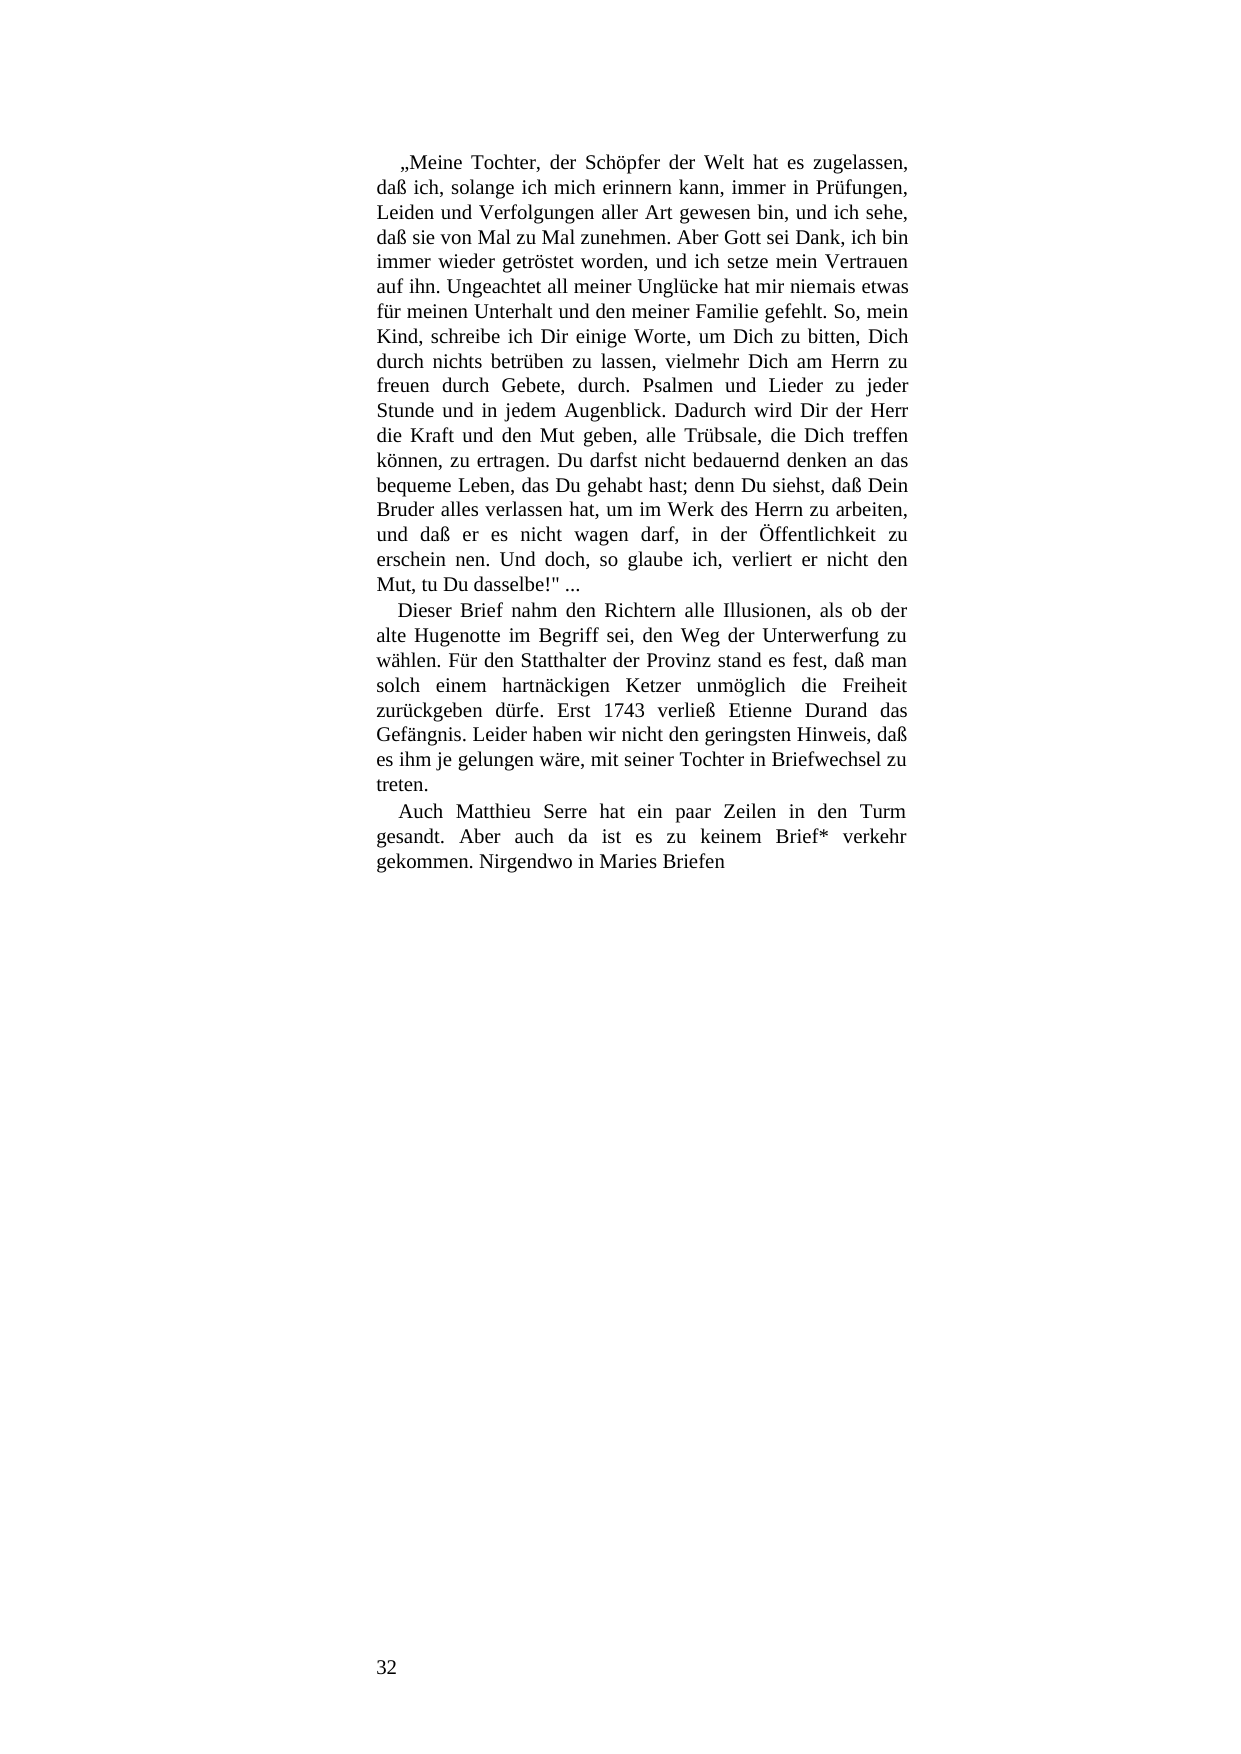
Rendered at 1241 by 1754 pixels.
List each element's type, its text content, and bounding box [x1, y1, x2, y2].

text „Meine Tochter, der Schöpfer der Welt hat es zugelassen, daß ich, solange ich mich erinnern kann, immer in Prüfungen, Leiden und Verfolgungen aller Art gewesen bin, und ich sehe, daß sie von Mal zu Mal zunehmen. Aber Gott sei Dank, ich bin immer wieder getröstet worden, und ich setze mein Vertrauen auf ihn. Ungeachtet all meiner Unglücke hat mir niemais etwas für meinen Unterhalt und den meiner Familie gefehlt. So, mein Kind, schreibe ich Dir einige Worte, um Dich zu bitten, Dich durch nichts betrüben zu lassen, vielmehr Dich am Herrn zu freuen durch Gebete, durch. Psalmen und Lieder zu jeder Stunde und in jedem Augenblick. Dadurch wird Dir der Herr die Kraft und den Mut geben, alle Trübsale, die Dich treffen können, zu ertragen. Du darfst nicht bedauernd denken an das bequeme Leben, das Du gehabt hast; denn Du siehst, daß Dein Bruder alles verlassen hat, um im Werk des Herrn zu arbeiten, und daß er es nicht wagen darf, in der Öffentlichkeit zu erschein nen. Und doch, so glaube ich, verliert er nicht den Mut, tu Du dasselbe!" ... [376, 150, 909, 596]
text Dieser Brief nahm den Richtern alle Illusionen, als ob der alte Hugenotte im Begriff sei, den Weg der Unterwerfung zu wählen. Für den Statthalter der Provinz stand es fest, daß man solch einem hartnäckigen Ketzer unmöglich die Freiheit zurückgeben dürfe. Erst 1743 verließ Etienne Durand das Gefängnis. Leider haben wir nicht den geringsten Hinweis, daß es ihm je gelungen wäre, mit seiner Tochter in Briefwechsel zu treten. [376, 598, 908, 796]
text Auch Matthieu Serre hat ein paar Zeilen in den Turm gesandt. Aber auch da ist es zu keinem Brief* verkehr gekommen. Nirgendwo in Maries Briefen [376, 798, 907, 874]
